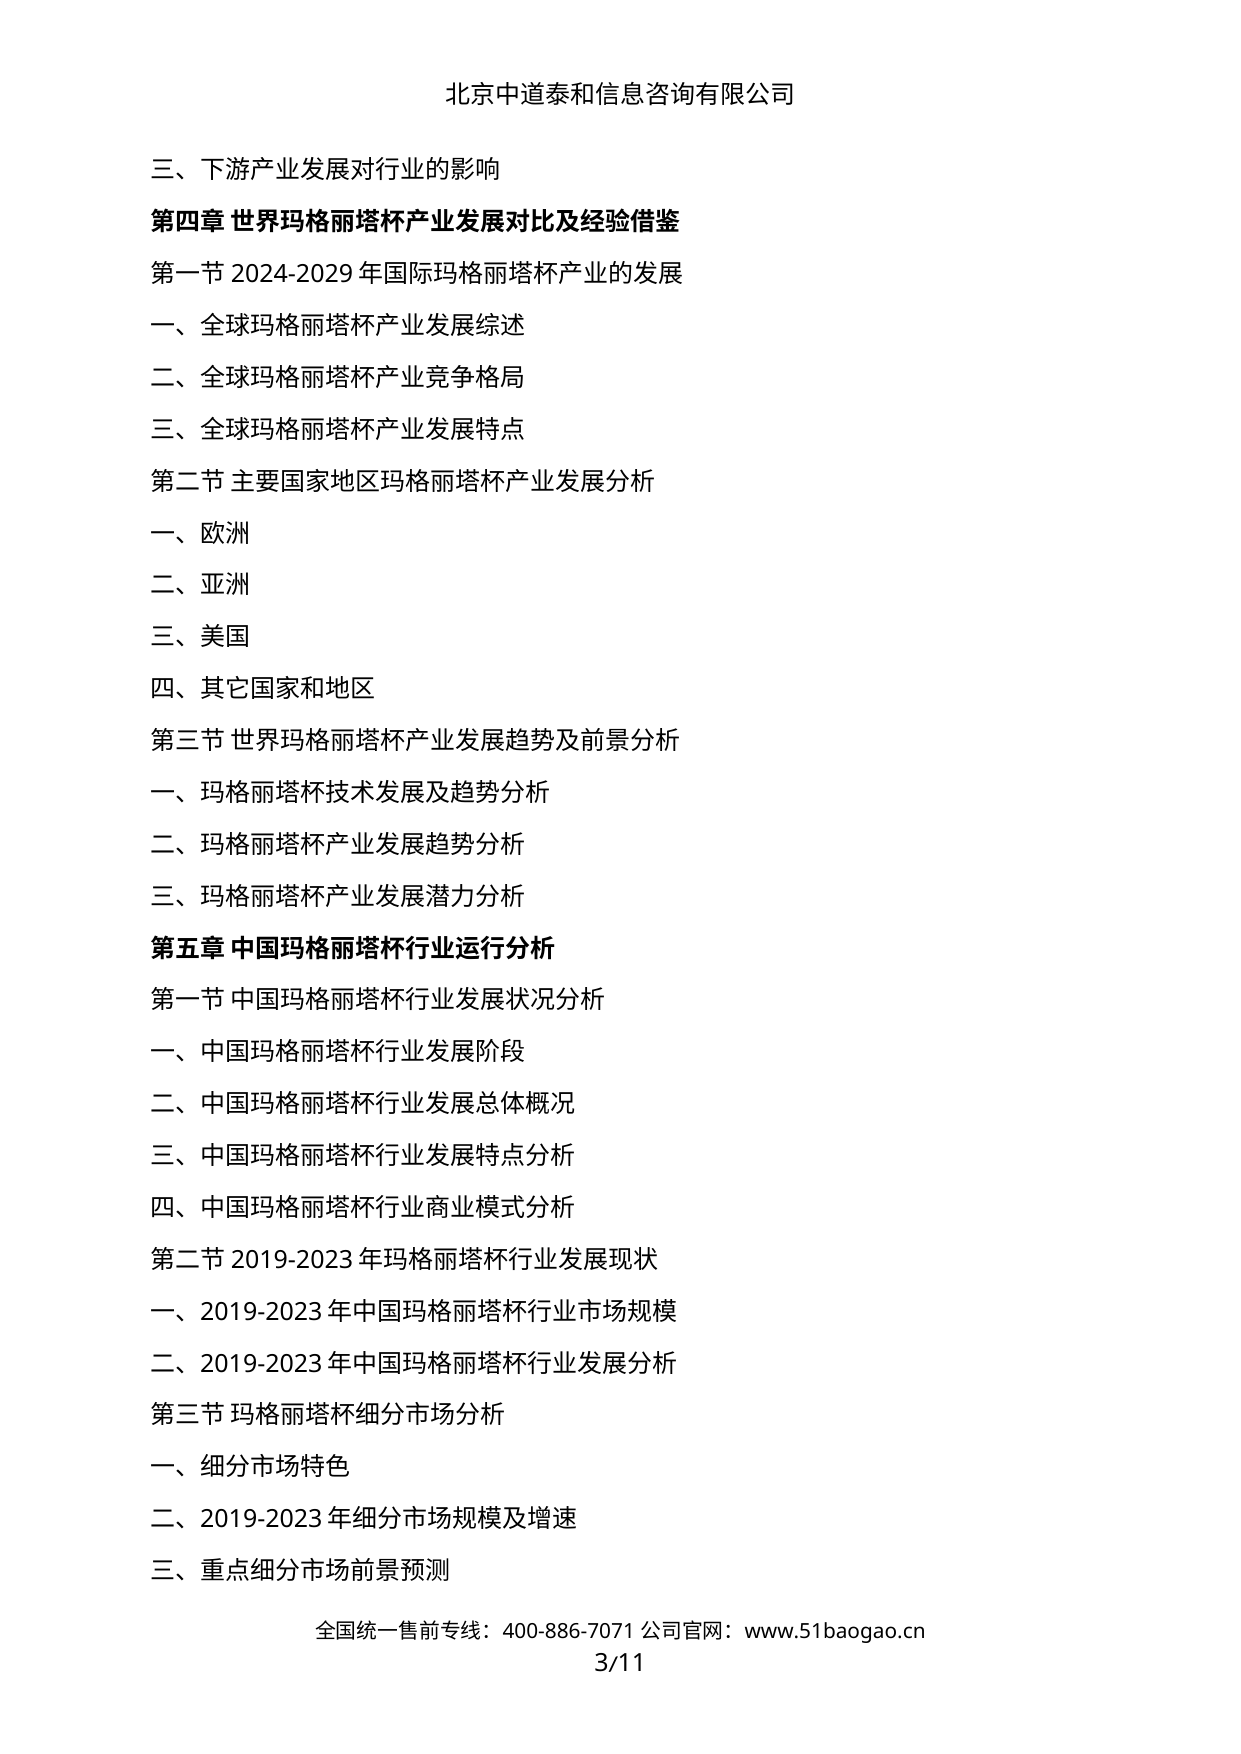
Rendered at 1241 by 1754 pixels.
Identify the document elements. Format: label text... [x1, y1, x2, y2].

text 一、全球玛格丽塔杯产业发展综述 [150, 306, 1090, 342]
text 第二节 2019-2023年玛格丽塔杯行业发展现状 [150, 1239, 1090, 1276]
text 一、细分市场特色 [150, 1447, 1090, 1483]
text 第一节 2024-2029年国际玛格丽塔杯产业的发展 [150, 254, 1090, 290]
text 一、欧洲 [150, 513, 1090, 549]
text 二、全球玛格丽塔杯产业竞争格局 [150, 357, 1090, 394]
text 三、美国 [150, 617, 1090, 653]
text 三、下游产业发展对行业的影响 [150, 150, 1090, 186]
text 二、玛格丽塔杯产业发展趋势分析 [150, 824, 1090, 861]
text 二、2019-2023年细分市场规模及增速 [150, 1499, 1090, 1535]
text 二、亚洲 [150, 565, 1090, 601]
text 三、中国玛格丽塔杯行业发展特点分析 [150, 1136, 1090, 1172]
text 一、中国玛格丽塔杯行业发展阶段 [150, 1032, 1090, 1068]
text 三、全球玛格丽塔杯产业发展特点 [150, 409, 1090, 446]
text 第三节 世界玛格丽塔杯产业发展趋势及前景分析 [150, 721, 1090, 757]
text 二、2019-2023年中国玛格丽塔杯行业发展分析 [150, 1343, 1090, 1379]
text 四、其它国家和地区 [150, 669, 1090, 705]
text 三、重点细分市场前景预测 [150, 1551, 1090, 1587]
text 三、玛格丽塔杯产业发展潜力分析 [150, 876, 1090, 912]
text 第二节 主要国家地区玛格丽塔杯产业发展分析 [150, 461, 1090, 497]
text 第四章 世界玛格丽塔杯产业发展对比及经验借鉴 [150, 202, 1090, 238]
text 第三节 玛格丽塔杯细分市场分析 [150, 1395, 1090, 1431]
text 一、2019-2023年中国玛格丽塔杯行业市场规模 [150, 1291, 1090, 1327]
text 四、中国玛格丽塔杯行业商业模式分析 [150, 1187, 1090, 1224]
text 一、玛格丽塔杯技术发展及趋势分析 [150, 772, 1090, 809]
text 第五章 中国玛格丽塔杯行业运行分析 [150, 928, 1090, 964]
text 二、中国玛格丽塔杯行业发展总体概况 [150, 1084, 1090, 1120]
text 第一节 中国玛格丽塔杯行业发展状况分析 [150, 980, 1090, 1016]
